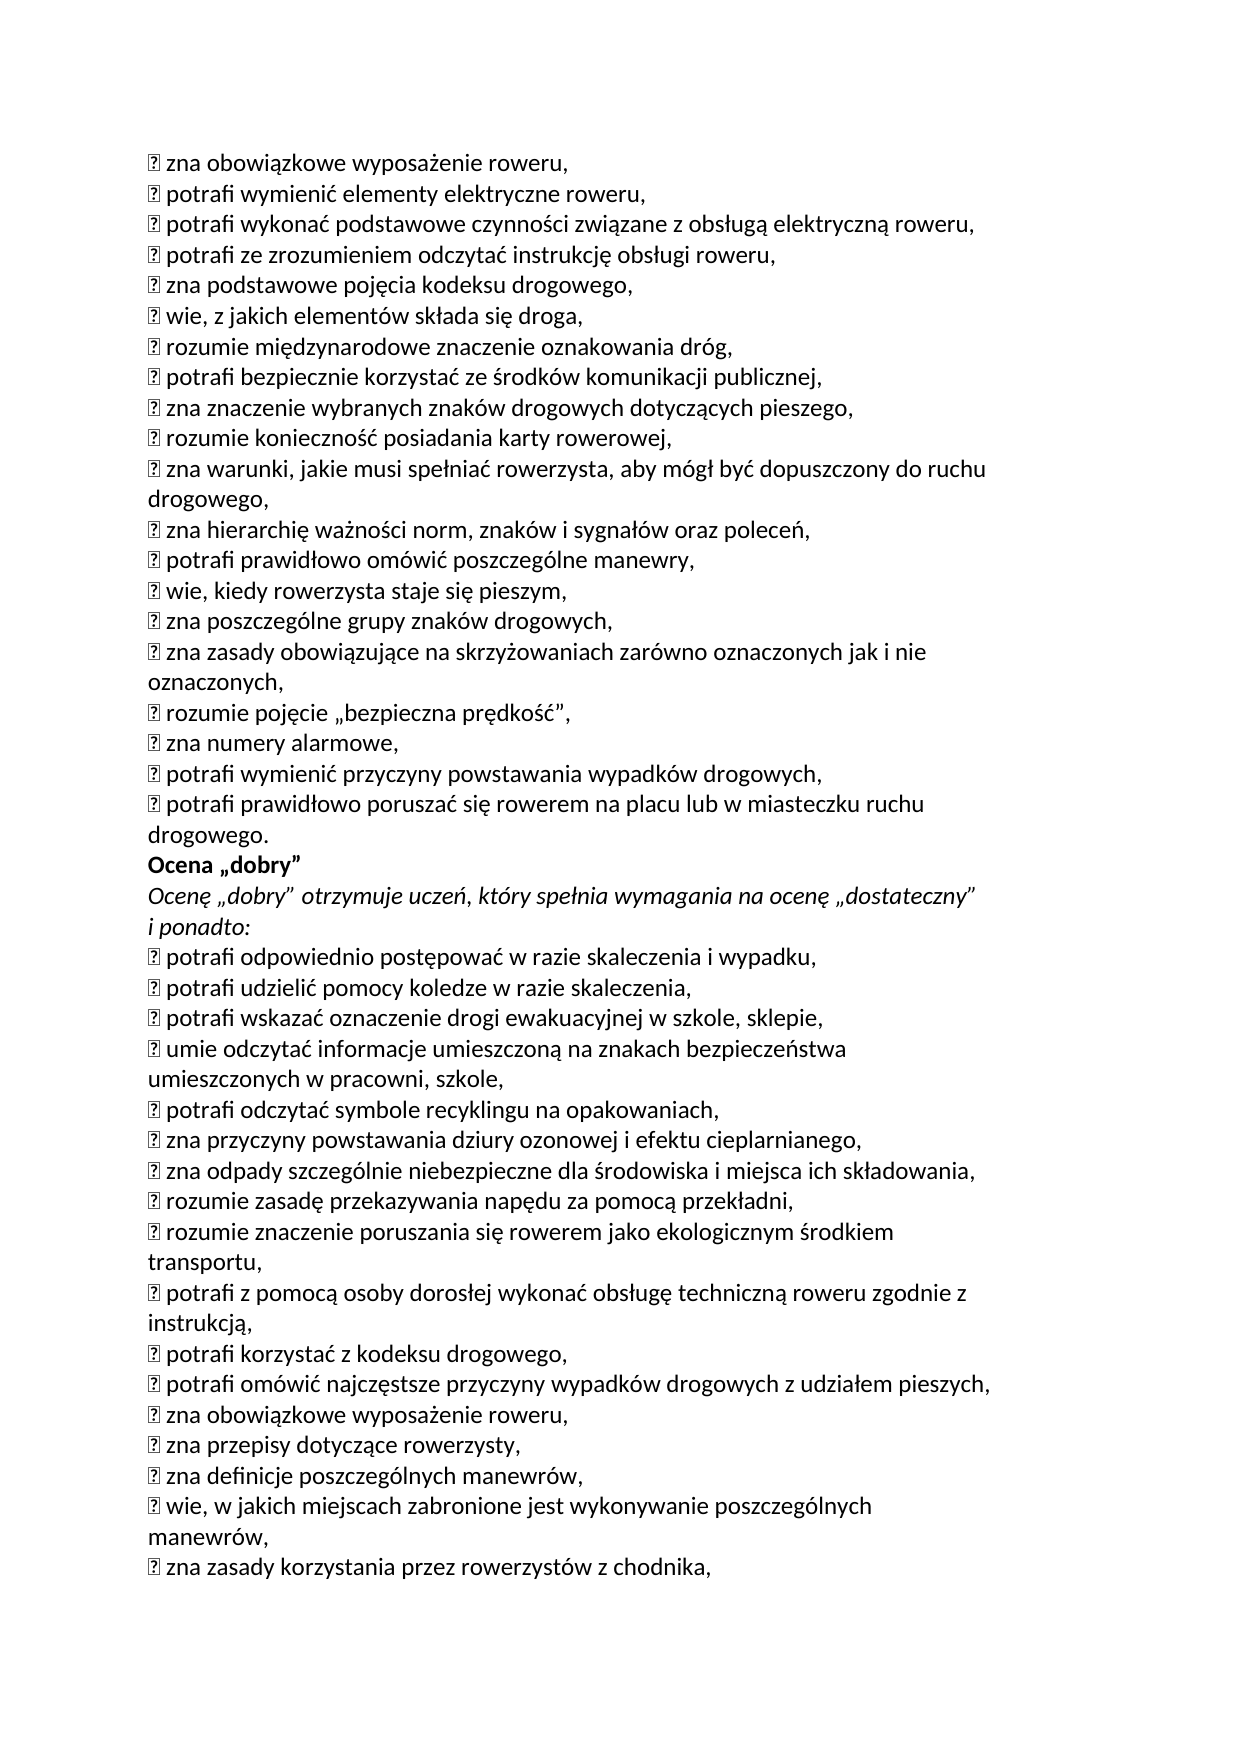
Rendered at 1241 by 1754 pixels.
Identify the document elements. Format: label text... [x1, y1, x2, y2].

text instrukcją, [148, 1307, 1093, 1338]
text  potrafi prawidłowo omówić poszczególne manewry, [148, 544, 1093, 575]
text  potrafi udzielić pomocy koledze w razie skaleczenia, [148, 972, 1093, 1002]
text  zna warunki, jakie musi spełniać rowerzysta, aby mógł być dopuszczony do ruchu [148, 453, 1093, 483]
text  zna znaczenie wybranych znaków drogowych dotyczących pieszego, [148, 392, 1093, 422]
text  umie odczytać informacje umieszczoną na znakach bezpieczeństwa [148, 1033, 1093, 1063]
text  zna zasady korzystania przez rowerzystów z chodnika, [148, 1552, 1093, 1582]
text  zna numery alarmowe, [148, 727, 1093, 758]
text  potrafi prawidłowo poruszać się rowerem na placu lub w miasteczku ruchu [148, 788, 1093, 819]
text  wie, z jakich elementów składa się droga, [148, 300, 1093, 331]
text  zna przyczyny powstawania dziury ozonowej i efektu cieplarnianego, [148, 1124, 1093, 1155]
text  zna definicje poszczególnych manewrów, [148, 1460, 1093, 1491]
text  potrafi z pomocą osoby dorosłej wykonać obsługę techniczną roweru zgodnie z [148, 1277, 1093, 1307]
text Ocena „dobry” [148, 849, 1093, 880]
text  potrafi wykonać podstawowe czynności związane z obsługą elektryczną roweru, [148, 209, 1093, 239]
text  potrafi omówić najczęstsze przyczyny wypadków drogowych z udziałem pieszych, [148, 1368, 1093, 1399]
text  potrafi wymienić elementy elektryczne roweru, [148, 178, 1093, 209]
text  zna obowiązkowe wyposażenie roweru, [148, 148, 1093, 178]
text  zna obowiązkowe wyposażenie roweru, [148, 1399, 1093, 1429]
text  zna poszczególne grupy znaków drogowych, [148, 605, 1093, 636]
text  potrafi odczytać symbole recyklingu na opakowaniach, [148, 1094, 1093, 1124]
text  zna hierarchię ważności norm, znaków i sygnałów oraz poleceń, [148, 514, 1093, 544]
text  potrafi korzystać z kodeksu drogowego, [148, 1338, 1093, 1368]
text  potrafi odpowiednio postępować w razie skaleczenia i wypadku, [148, 941, 1093, 972]
text oznaczonych, [148, 666, 1093, 697]
text  potrafi ze zrozumieniem odczytać instrukcję obsługi roweru, [148, 239, 1093, 270]
text  rozumie znaczenie poruszania się rowerem jako ekologicznym środkiem [148, 1216, 1093, 1246]
text umieszczonych w pracowni, szkole, [148, 1063, 1093, 1094]
text  wie, w jakich miejscach zabronione jest wykonywanie poszczególnych [148, 1491, 1093, 1521]
text  zna zasady obowiązujące na skrzyżowaniach zarówno oznaczonych jak i nie [148, 636, 1093, 666]
text  potrafi bezpiecznie korzystać ze środków komunikacji publicznej, [148, 361, 1093, 392]
text  rozumie zasadę przekazywania napędu za pomocą przekładni, [148, 1185, 1093, 1216]
text  rozumie konieczność posiadania karty rowerowej, [148, 422, 1093, 453]
text  potrafi wskazać oznaczenie drogi ewakuacyjnej w szkole, sklepie, [148, 1002, 1093, 1033]
text  potrafi wymienić przyczyny powstawania wypadków drogowych, [148, 758, 1093, 788]
text  rozumie międzynarodowe znaczenie oznakowania dróg, [148, 331, 1093, 361]
text  zna przepisy dotyczące rowerzysty, [148, 1429, 1093, 1460]
text Ocenę „dobry” otrzymuje uczeń, który spełnia wymagania na ocenę „dostateczny” [148, 880, 1093, 911]
text  rozumie pojęcie „bezpieczna prędkość”, [148, 697, 1093, 727]
text transportu, [148, 1246, 1093, 1277]
text  wie, kiedy rowerzysta staje się pieszym, [148, 575, 1093, 605]
text manewrów, [148, 1521, 1093, 1552]
text drogowego. [148, 819, 1093, 849]
text drogowego, [148, 483, 1093, 514]
text  zna odpady szczególnie niebezpieczne dla środowiska i miejsca ich składowania, [148, 1155, 1093, 1185]
text i ponadto: [148, 911, 1093, 941]
text  zna podstawowe pojęcia kodeksu drogowego, [148, 270, 1093, 300]
